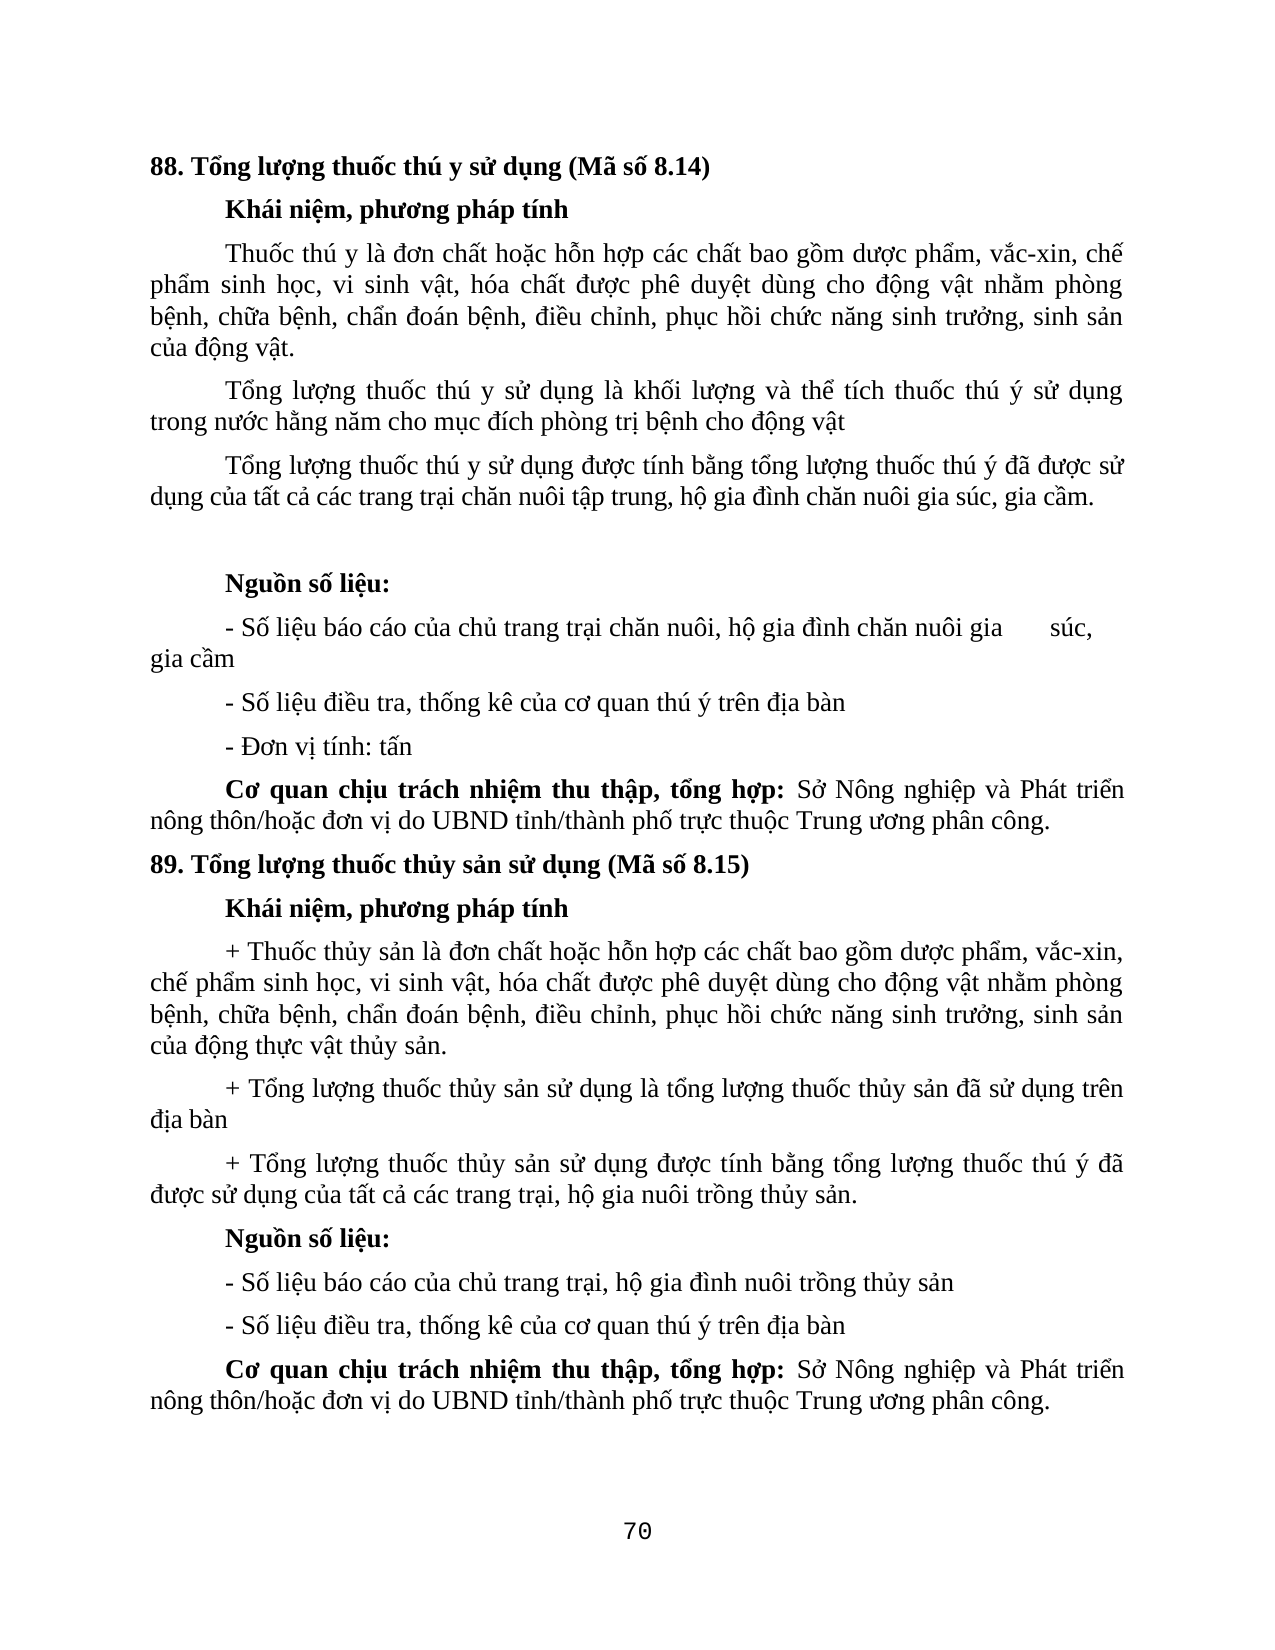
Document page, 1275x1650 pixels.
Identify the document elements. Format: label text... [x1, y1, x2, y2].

text - Số liệu điều tra, thống kê của cơ quan thú ý trên địa bàn [150, 1309, 1125, 1341]
text - Số liệu báo cáo của chủ trang trại chăn nuôi, hộ gia đình chăn nuôi gia súc, gia cầm [150, 611, 1125, 673]
text Thuốc thú y là đơn chất hoặc hỗn hợp các chất bao gồm dược phẩm, vắc-xin, chế phẩm sinh học, vi sinh vật, hóa chất được phê duyệt dùng cho động vật nhằm phòng bệnh, chữa bệnh, chẩn đoán bệnh, điều chỉnh, phục hồi chức năng sinh trưởng, sinh sản của động vật. [150, 237, 1125, 362]
text Cơ quan chịu trách nhiệm thu thập, tổng hợp: Sở Nông nghiệp và Phát triển nông thôn/hoặc đơn vị do UBND tỉnh/thành phố trực thuộc Trung ương phân công. [150, 773, 1125, 836]
text Tổng lượng thuốc thú y sử dụng được tính bằng tổng lượng thuốc thú ý đã được sử dụng của tất cả các trang trại chăn nuôi tập trung, hộ gia đình chăn nuôi gia súc, gia cầm. [150, 449, 1125, 511]
text + Tổng lượng thuốc thủy sản sử dụng là tổng lượng thuốc thủy sản đã sử dụng trên địa bàn [150, 1072, 1125, 1135]
text - Đơn vị tính: tấn [150, 730, 1125, 761]
text + Tổng lượng thuốc thủy sản sử dụng được tính bằng tổng lượng thuốc thú ý đã được sử dụng của tất cả các trang trại, hộ gia nuôi trồng thủy sản. [150, 1147, 1125, 1209]
text Nguồn số liệu: [150, 1222, 1125, 1253]
text Cơ quan chịu trách nhiệm thu thập, tổng hợp: Sở Nông nghiệp và Phát triển nông thôn/hoặc đơn vị do UBND tỉnh/thành phố trực thuộc Trung ương phân công. [150, 1353, 1125, 1415]
text + Thuốc thủy sản là đơn chất hoặc hỗn hợp các chất bao gồm dược phẩm, vắc-xin, chế phẩm sinh học, vi sinh vật, hóa chất được phê duyệt dùng cho động vật nhằm phòng bệnh, chữa bệnh, chẩn đoán bệnh, điều chỉnh, phục hồi chức năng sinh trưởng, sinh sản của động thực vật thủy sản. [150, 935, 1125, 1060]
text Khái niệm, phương pháp tính [150, 892, 1125, 923]
text Khái niệm, phương pháp tính [150, 194, 1125, 225]
text - Số liệu báo cáo của chủ trang trại, hộ gia đình nuôi trồng thủy sản [150, 1266, 1125, 1297]
text - Số liệu điều tra, thống kê của cơ quan thú ý trên địa bàn [150, 686, 1125, 717]
subtitle 88. Tổng lượng thuốc thú y sử dụng (Mã số 8.14) [150, 150, 1125, 181]
text Nguồn số liệu: [150, 568, 1125, 599]
text Tổng lượng thuốc thú y sử dụng là khối lượng và thể tích thuốc thú ý sử dụng trong nước hằng năm cho mục đích phòng trị bệnh cho động vật [150, 374, 1125, 437]
subtitle 89. Tổng lượng thuốc thủy sản sử dụng (Mã số 8.15) [150, 848, 1125, 879]
